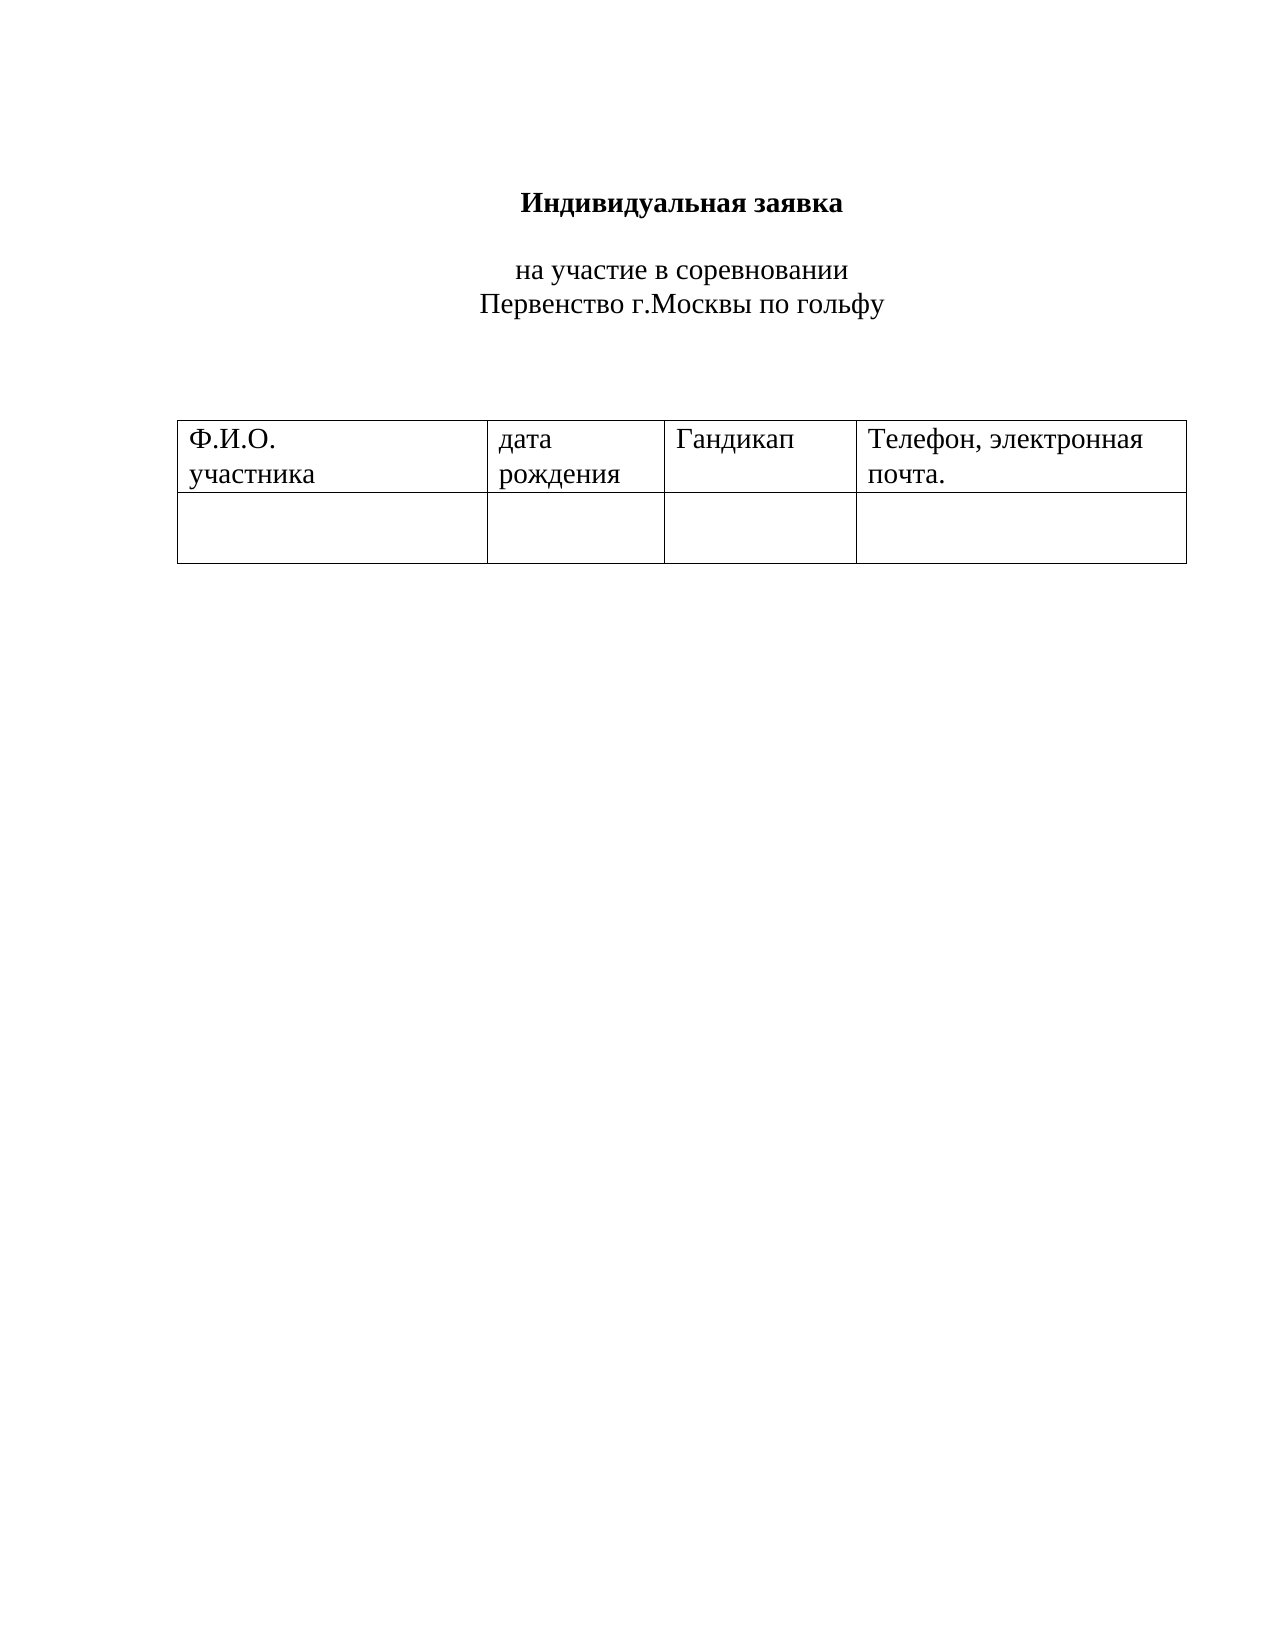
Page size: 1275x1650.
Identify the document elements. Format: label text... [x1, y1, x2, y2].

table_header дата рождения [488, 421, 664, 492]
text Индивидуальная заявка [177, 185, 1186, 219]
text на участие в соревновании [177, 252, 1186, 286]
table_header Гандикап [665, 421, 856, 492]
text Первенство г.Москвы по гольфу [177, 286, 1186, 319]
table_cell [178, 493, 487, 563]
table_header Ф.И.О. участника [178, 421, 487, 492]
table_cell [857, 493, 1186, 563]
table_header Телефон, электронная почта. [857, 421, 1186, 492]
table_cell [665, 493, 856, 563]
table_cell [488, 493, 664, 563]
